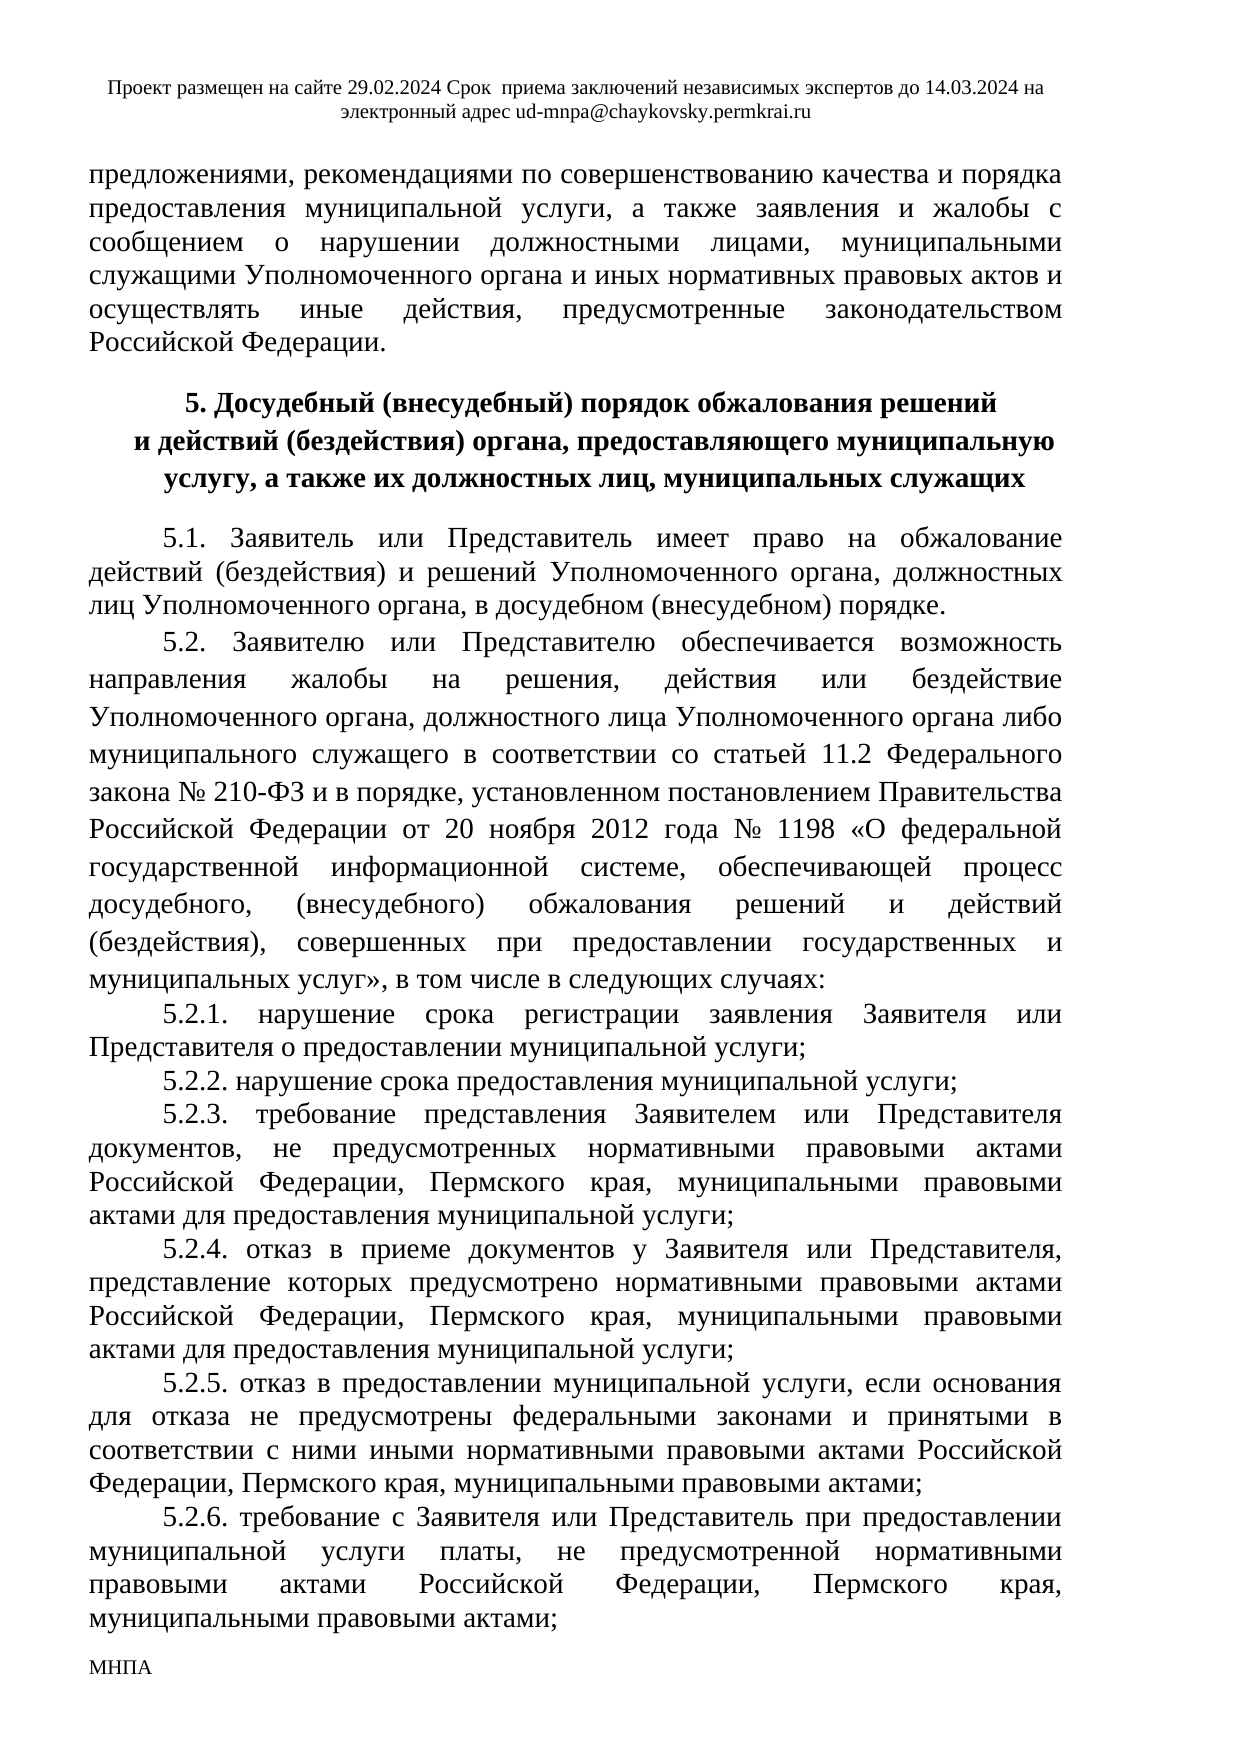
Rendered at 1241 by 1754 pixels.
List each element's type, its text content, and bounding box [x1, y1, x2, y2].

text 5.2.1. нарушение срока регистрации заявления Заявителя или Представителя о предоставлении муниципальной услуги; [89, 996, 1063, 1063]
text 5. Досудебный (внесудебный) порядок обжалования решений и действий (бездействия) органа, предоставляющего муниципальную услугу, а также их должностных лиц, муниципальных служащих [126, 383, 1063, 495]
text 5.2.2. нарушение срока предоставления муниципальной услуги; [89, 1063, 1063, 1097]
text 5.2.6. требование с Заявителя или Представитель при предоставлении муниципальной услуги платы, не предусмотренной нормативными правовыми актами Российской Федерации, Пермского края, муниципальными правовыми актами; [89, 1499, 1063, 1633]
text 5.2.4. отказ в приеме документов у Заявителя или Представителя, представление которых предусмотрено нормативными правовыми актами Российской Федерации, Пермского края, муниципальными правовыми актами для предоставления муниципальной услуги; [89, 1231, 1063, 1365]
text 5.2. Заявителю или Представителю обеспечивается возможность направления жалобы на решения, действия или бездействие Уполномоченного органа, должностного лица Уполномоченного органа либо муниципального служащего в соответствии со статьей 11.2 Федерального закона № 210-ФЗ и в порядке, установленном постановлением Правительства Российской Федерации от 20 ноября 2012 года № 1198 «О федеральной государственной информационной системе, обеспечивающей процесс досудебного, (внесудебного) обжалования решений и действий (бездействия), совершенных при предоставлении государственных и муниципальных услуг», в том числе в следующих случаях: [89, 621, 1063, 996]
text 5.1. Заявитель или Представитель имеет право на обжалование действий (бездействия) и решений Уполномоченного органа, должностных лиц Уполномоченного органа, в досудебном (внесудебном) порядке. [89, 520, 1063, 621]
text 5.2.3. требование представления Заявителем или Представителя документов, не предусмотренных нормативными правовыми актами Российской Федерации, Пермского края, муниципальными правовыми актами для предоставления муниципальной услуги; [89, 1097, 1063, 1231]
text 5.2.5. отказ в предоставлении муниципальной услуги, если основания для отказа не предусмотрены федеральными законами и принятыми в соответствии с ними иными нормативными правовыми актами Российской Федерации, Пермского края, муниципальными правовыми актами; [89, 1365, 1063, 1499]
